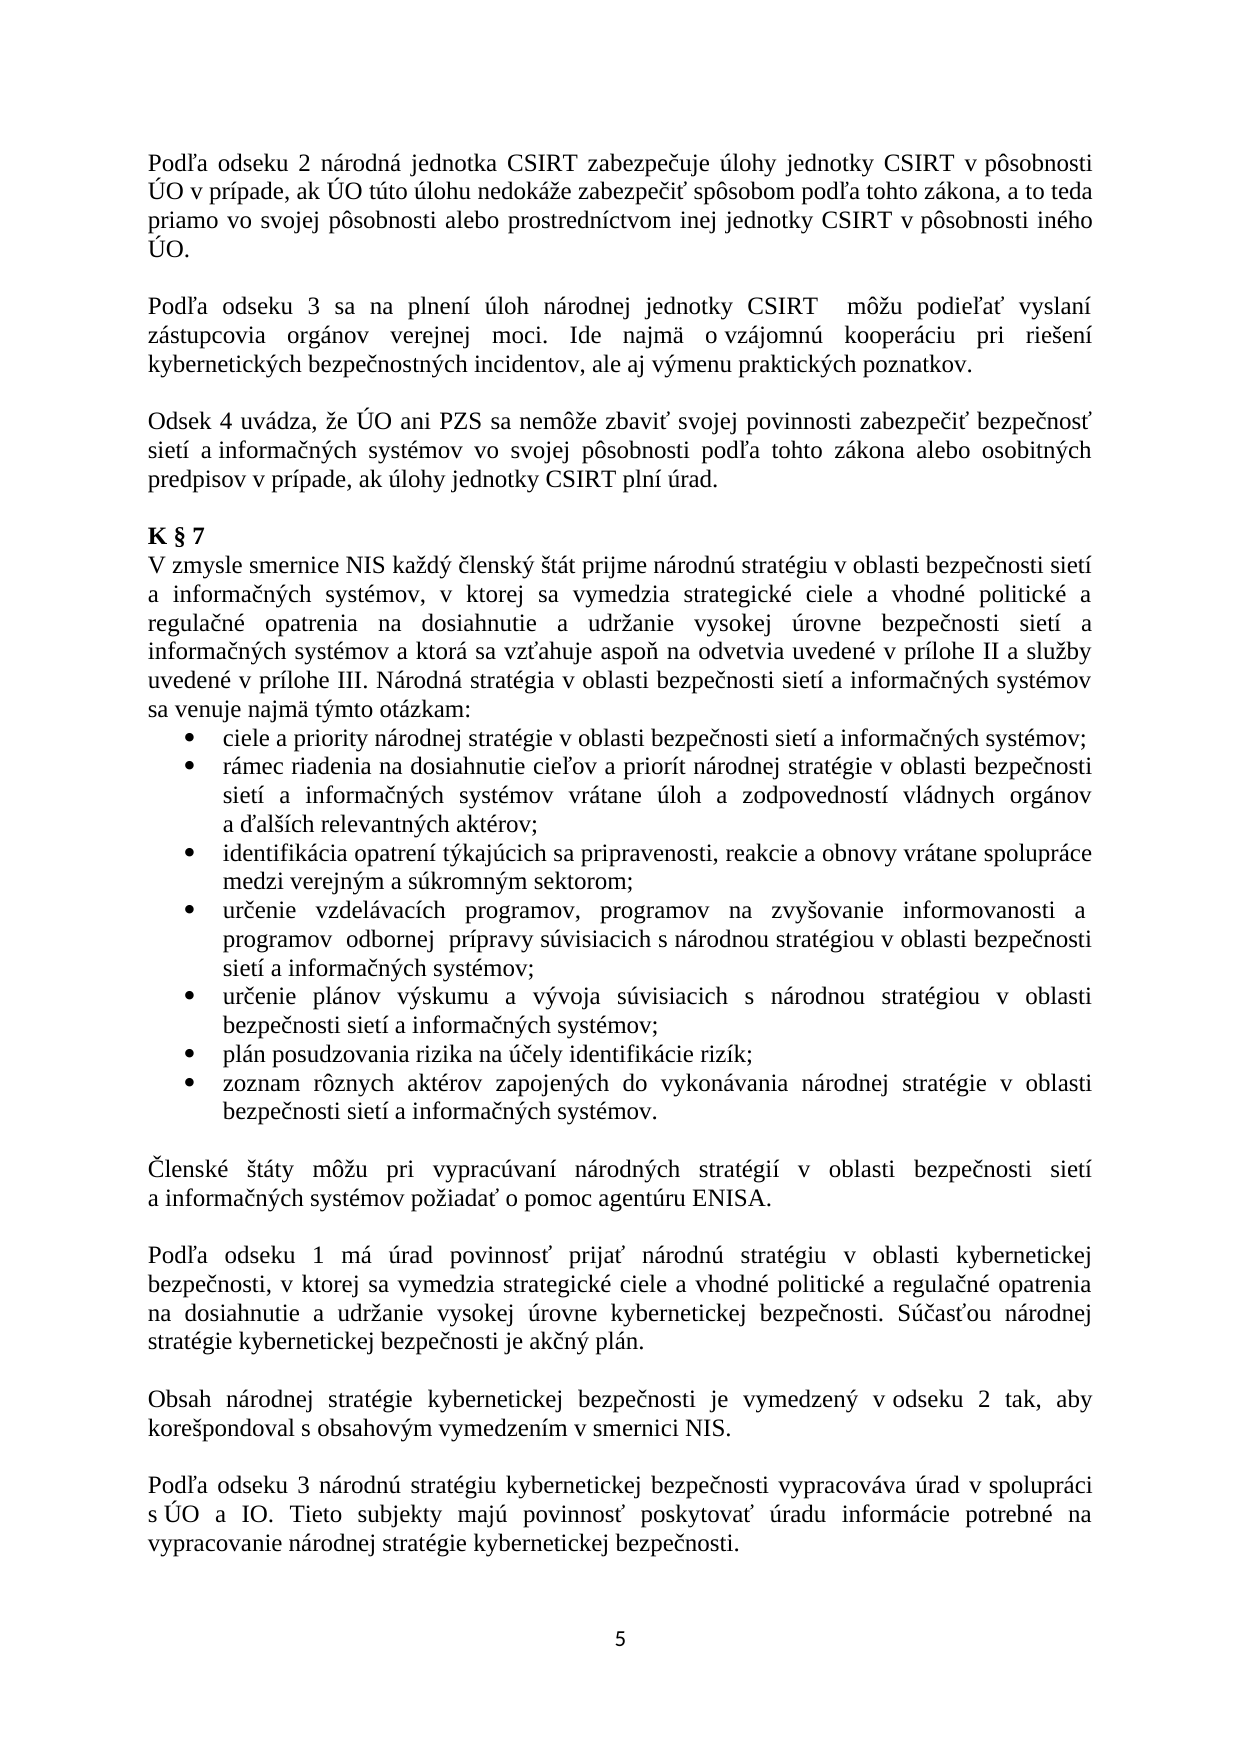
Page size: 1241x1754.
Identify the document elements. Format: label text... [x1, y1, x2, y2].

text Podľa odseku 3 národnú stratégiu kybernetickej bezpečnosti vypracováva úrad v spolupráci s ÚO a IO. Tieto subjekty majú povinnosť poskytovať úradu informácie potrebné na vypracovanie národnej stratégie kybernetickej bezpečnosti. [148, 1470, 1093, 1556]
list určenie vzdelávacích programov, programov na zvyšovanie informovanosti a programov odbornej prípravy súvisiacich s národnou stratégiou v oblasti bezpečnosti sietí a informačných systémov; [185, 895, 1093, 981]
list rámec riadenia na dosiahnutie cieľov a priorít národnej stratégie v oblasti bezpečnosti sietí a informačných systémov vrátane úloh a zodpovedností vládnych orgánov a ďalších relevantných aktérov; [185, 751, 1093, 838]
text Odsek 4 uvádza, že ÚO ani PZS sa nemôže zbaviť svojej povinnosti zabezpečiť bezpečnosť sietí a informačných systémov vo svojej pôsobnosti podľa tohto zákona alebo osobitných predpisov v prípade, ak úlohy jednotky CSIRT plní úrad. [148, 406, 1093, 493]
text K § 7 [148, 521, 1093, 550]
text Podľa odseku 2 národná jednotka CSIRT zabezpečuje úlohy jednotky CSIRT v pôsobnosti ÚO v prípade, ak ÚO túto úlohu nedokáže zabezpečiť spôsobom podľa tohto zákona, a to teda priamo vo svojej pôsobnosti alebo prostredníctvom inej jednotky CSIRT v pôsobnosti iného ÚO. [148, 148, 1093, 263]
text V zmysle smernice NIS každý členský štát prijme národnú stratégiu v oblasti bezpečnosti sietí a informačných systémov, v ktorej sa vymedzia strategické ciele a vhodné politické a regulačné opatrenia na dosiahnutie a udržanie vysokej úrovne bezpečnosti sietí a informačných systémov a ktorá sa vzťahuje aspoň na odvetvia uvedené v prílohe II a služby uvedené v prílohe III. Národná stratégia v oblasti bezpečnosti sietí a informačných systémov sa venuje najmä týmto otázkam: [148, 550, 1093, 723]
text Podľa odseku 3 sa na plnení úloh národnej jednotky CSIRT môžu podieľať vyslaní zástupcovia orgánov verejnej moci. Ide najmä o vzájomnú kooperáciu pri riešení kybernetických bezpečnostných incidentov, ale aj výmenu praktických poznatkov. [148, 291, 1093, 378]
text Podľa odseku 1 má úrad povinnosť prijať národnú stratégiu v oblasti kybernetickej bezpečnosti, v ktorej sa vymedzia strategické ciele a vhodné politické a regulačné opatrenia na dosiahnutie a udržanie vysokej úrovne kybernetickej bezpečnosti. Súčasťou národnej stratégie kybernetickej bezpečnosti je akčný plán. [148, 1240, 1093, 1355]
text Členské štáty môžu pri vypracúvaní národných stratégií v oblasti bezpečnosti sietí a informačných systémov požiadať o pomoc agentúru ENISA. [148, 1154, 1093, 1211]
list plán posudzovania rizika na účely identifikácie rizík; [185, 1039, 1093, 1068]
list zoznam rôznych aktérov zapojených do vykonávania národnej stratégie v oblasti bezpečnosti sietí a informačných systémov. [185, 1068, 1093, 1125]
text Obsah národnej stratégie kybernetickej bezpečnosti je vymedzený v odseku 2 tak, aby korešpondoval s obsahovým vymedzením v smernici NIS. [148, 1384, 1093, 1441]
list identifikácia opatrení týkajúcich sa pripravenosti, reakcie a obnovy vrátane spolupráce medzi verejným a súkromným sektorom; [185, 838, 1093, 895]
list ciele a priority národnej stratégie v oblasti bezpečnosti sietí a informačných systémov; [185, 723, 1093, 751]
list určenie plánov výskumu a vývoja súvisiacich s národnou stratégiou v oblasti bezpečnosti sietí a informačných systémov; [185, 981, 1093, 1039]
